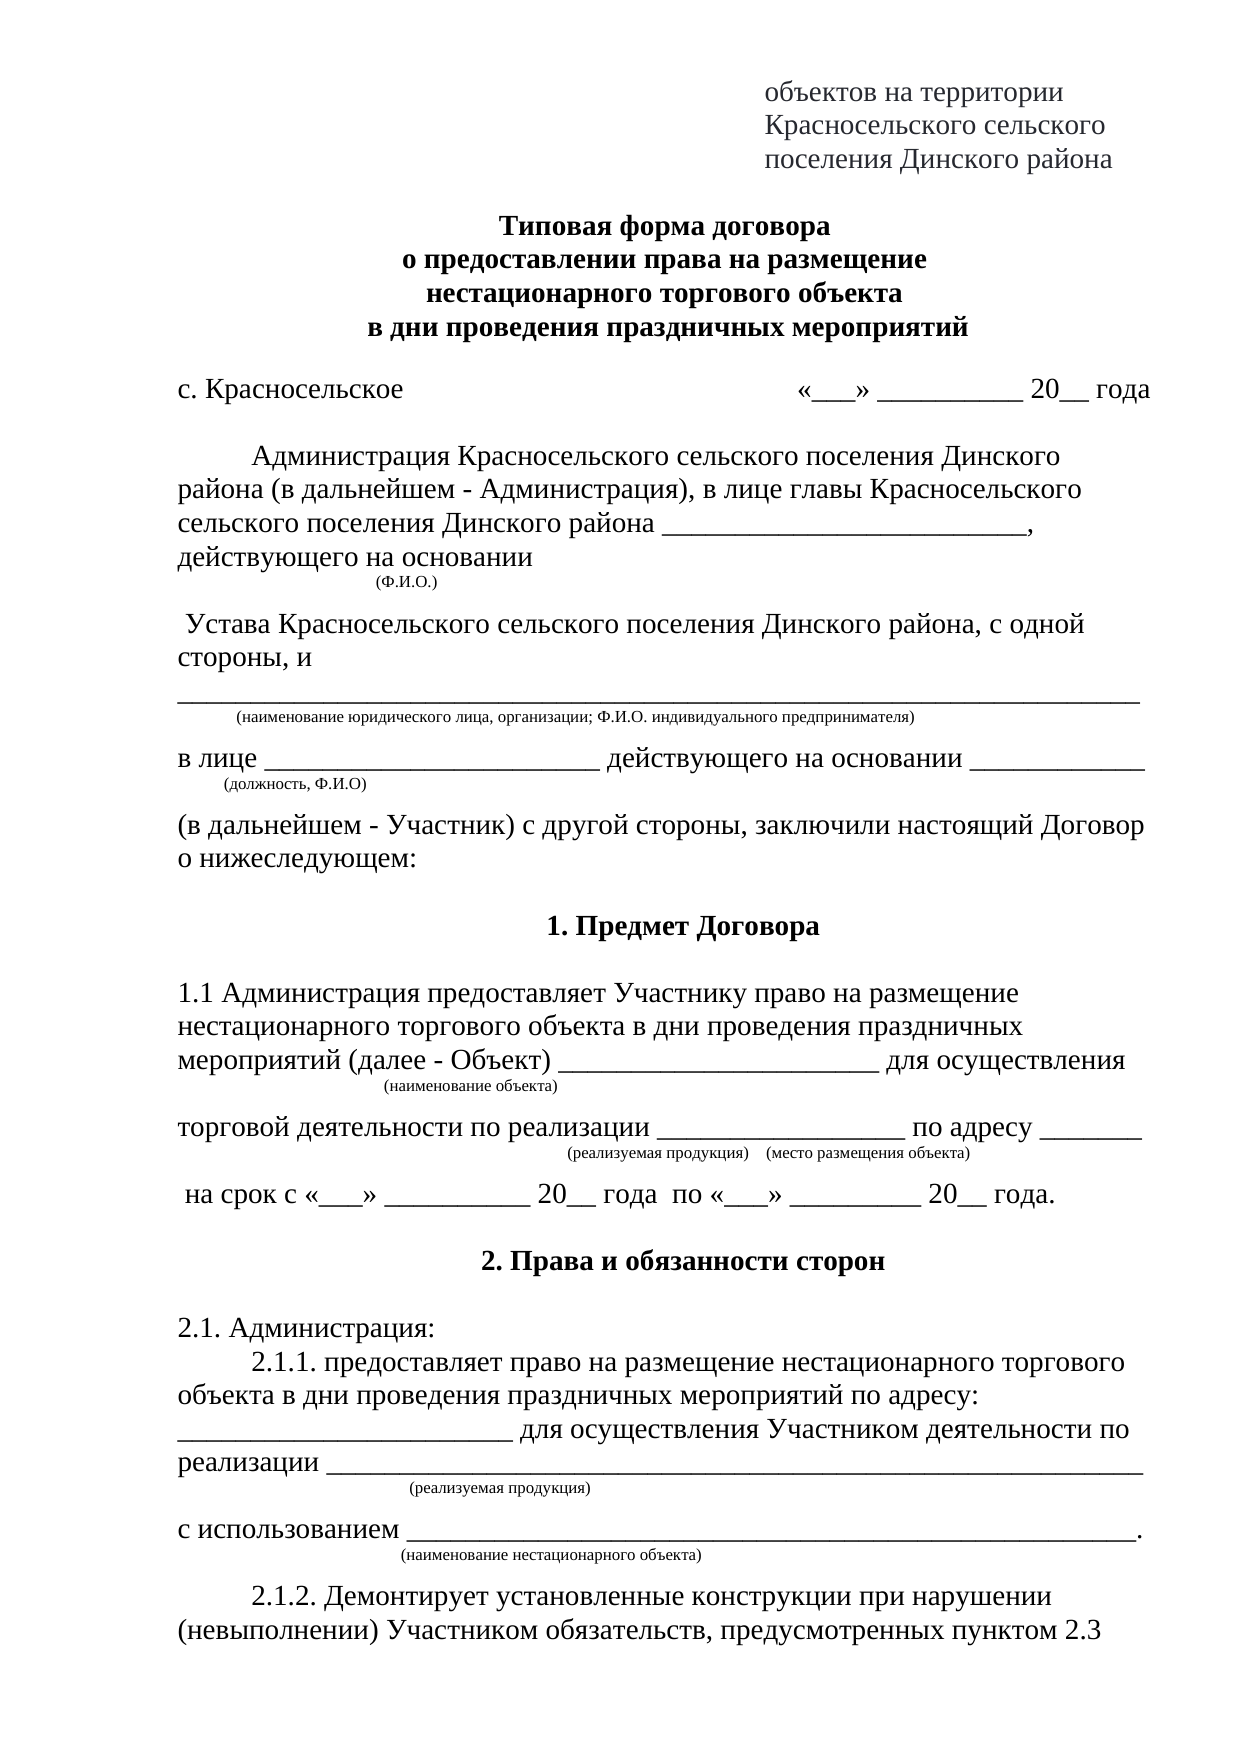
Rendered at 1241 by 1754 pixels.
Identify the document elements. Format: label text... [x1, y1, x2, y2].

text с. Красносельское «___» __________ 20__ года [177, 371, 1152, 404]
text (наименование юридического лица, организации; Ф.И.О. индивидуального предпринимателя) [177, 706, 1152, 740]
text (наименование нестационарного объекта) [177, 1545, 1152, 1578]
text Устава Красносельского сельского поселения Динского района, с одной стороны, и __________________________________________________________________ [177, 606, 1152, 706]
text Типовая форма договора [177, 208, 1152, 242]
text 2. Права и обязанности сторон [215, 1243, 1152, 1277]
text торговой деятельности по реализации _________________ по адресу _______ [177, 1109, 1152, 1142]
text в дни проведения праздничных мероприятий [177, 309, 1152, 342]
text Администрация Красносельского сельского поселения Динского района (в дальнейшем - Администрация), в лице главы Красносельского сельского поселения Динского района _________________________, действующего на основании [177, 438, 1152, 572]
text 2.1. Администрация: [177, 1310, 1152, 1344]
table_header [753, 74, 1162, 208]
text (должность, Ф.И.О) [177, 773, 1152, 807]
text 2.1.1. предоставляет право на размещение нестационарного торгового объекта в дни проведения праздничных мероприятий по адресу: _______________________ для осуществления Участником деятельности по реализации ________________________________________________________ [177, 1344, 1152, 1478]
text (реализуемая продукция) [177, 1478, 1152, 1511]
text о предоставлении права на размещение [177, 242, 1152, 275]
text нестационарного торгового объекта [177, 275, 1152, 309]
text (наименование объекта) [177, 1075, 1152, 1109]
text (Ф.И.О.) [177, 572, 1152, 606]
text в лице _______________________ действующего на основании ____________ [177, 740, 1152, 773]
text с использованием __________________________________________________. [177, 1511, 1152, 1545]
text 1. Предмет Договора [215, 908, 1152, 941]
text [177, 1578, 1152, 1646]
text 1.1 Администрация предоставляет Участнику право на размещение нестационарного торгового объекта в дни проведения праздничных мероприятий (далее - Объект) ______________________ для осуществления [177, 975, 1152, 1075]
text (в дальнейшем - Участник) с другой стороны, заключили настоящий Договор о нижеследующем: [177, 807, 1152, 874]
text на срок с «___» __________ 20__ года по «___» _________ 20__ года. [177, 1176, 1152, 1209]
text (реализуемая продукция) (место размещения объекта) [177, 1142, 1152, 1176]
